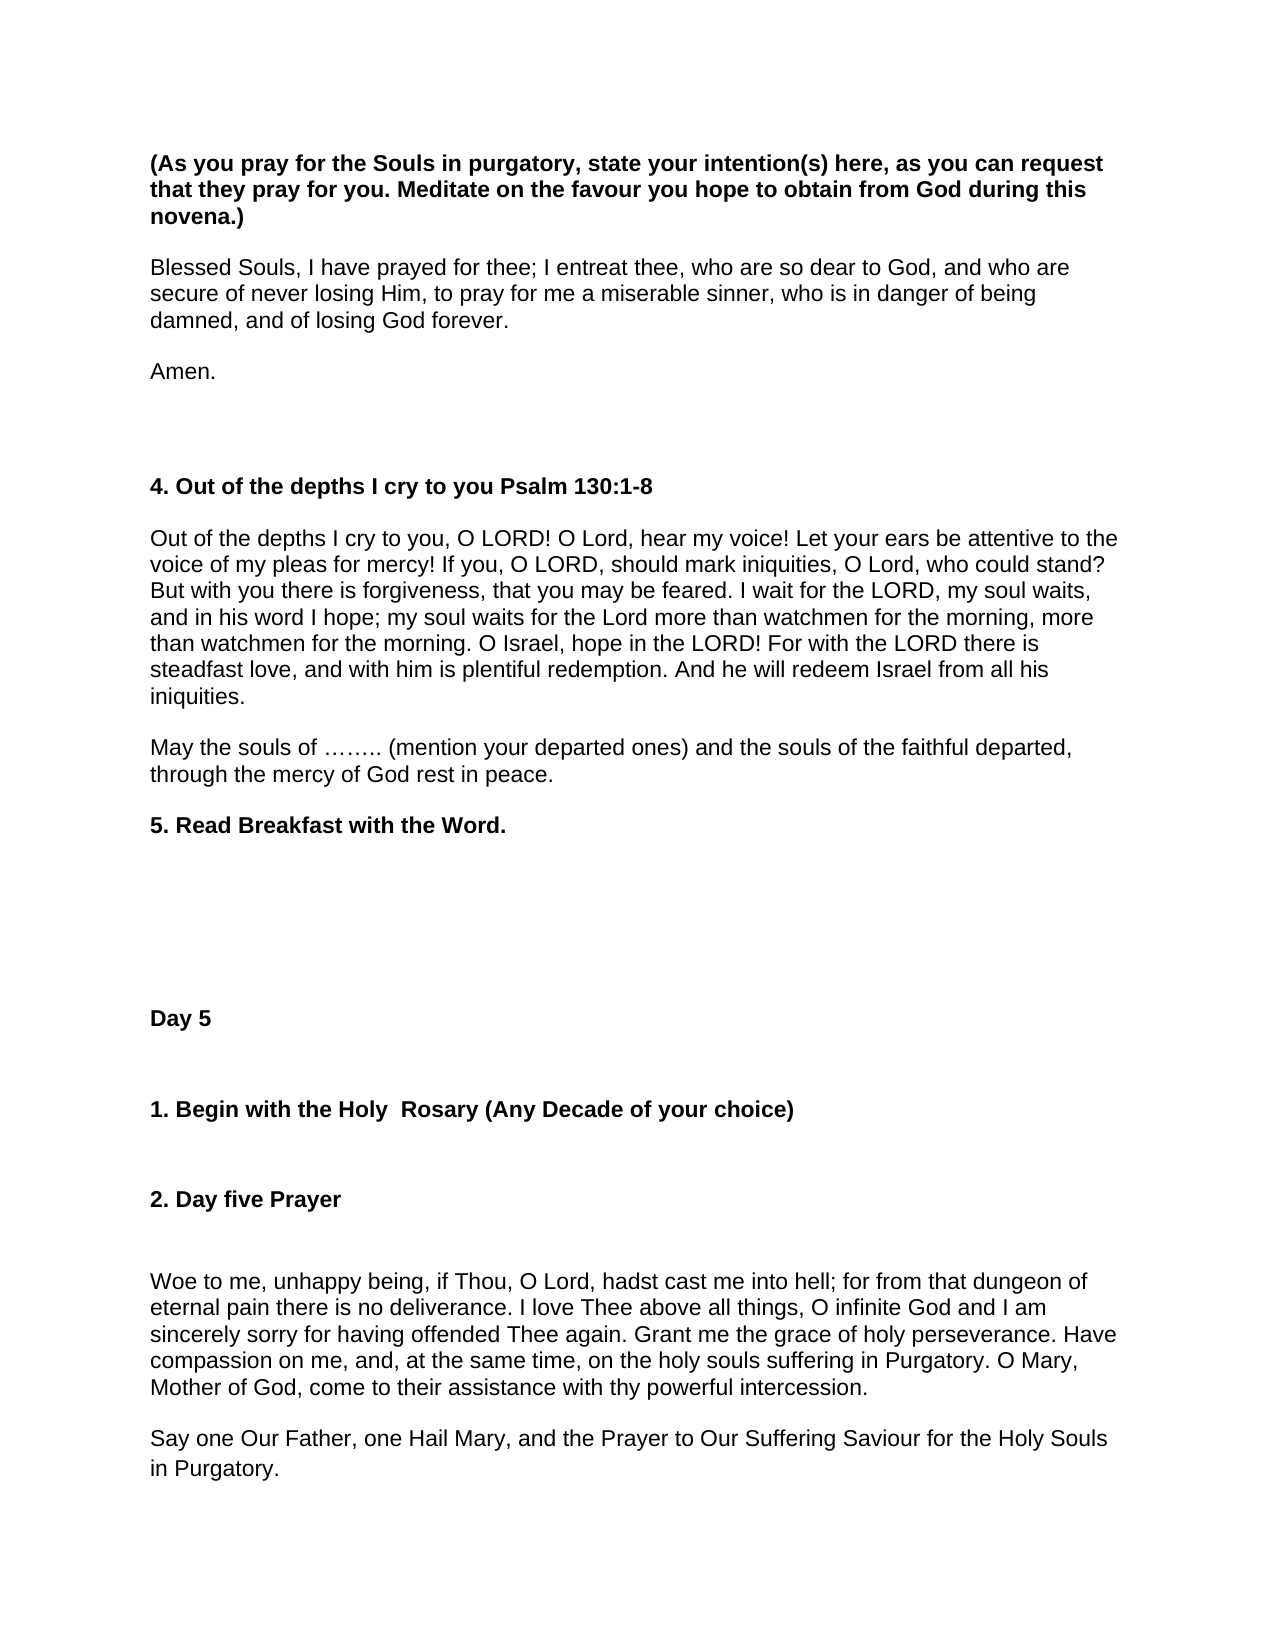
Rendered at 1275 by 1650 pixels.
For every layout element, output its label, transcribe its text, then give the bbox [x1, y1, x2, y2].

text Out of the depths I cry to you, O LORD! O Lord, hear my voice! Let your ears be attentive to the voice of my pleas for mercy! If you, O LORD, should mark iniquities, O Lord, who could stand? But with you there is forgiveness, that you may be feared. I wait for the LORD, my soul waits, and in his word I hope; my soul waits for the Lord more than watchmen for the morning, more than watchmen for the morning. O Israel, hope in the LORD! For with the LORD there is steadfast love, and with him is plentiful redemption. And he will redeem Israel from all his iniquities. [150, 525, 1125, 709]
text 1. Begin with the Holy Rosary (Any Decade of your choice) [150, 1096, 1125, 1122]
text Woe to me, unhappy being, if Thou, O Lord, hadst cast me into hell; for from that dungeon of eternal pain there is no deliverance. I love Thee above all things, O infinite God and I am sincerely sorry for having offended Thee again. Grant me the grace of holy perseverance. Have compassion on me, and, at the same time, on the holy souls suffering in Purgatory. O Mary, Mother of God, come to their assistance with thy powerful intercession. [150, 1268, 1125, 1400]
text May the souls of …….. (mention your departed ones) and the souls of the faithful departed, through the mercy of God rest in peace. [150, 734, 1125, 787]
text Amen. [150, 358, 1125, 384]
text (As you pray for the Souls in purgatory, state your intention(s) here, as you can request that they pray for you. Meditate on the favour you hope to obtain from God during this novena.) [150, 150, 1125, 229]
subtitle 4. Out of the depths I cry to you Psalm 130:1-8 [150, 473, 1125, 500]
text 2. Day five Prayer [150, 1186, 1125, 1213]
text Day 5 [150, 1005, 1125, 1032]
text Say one Our Father, one Hail Mary, and the Prayer to Our Suffering Saviour for the Holy Souls in Purgatory. [150, 1425, 1125, 1481]
text 5. Read Breakfast with the Word. [150, 812, 1125, 838]
text Blessed Souls, I have prayed for thee; I entreat thee, who are so dear to God, and who are secure of never losing Him, to pray for me a miserable sinner, who is in danger of being damned, and of losing God forever. [150, 254, 1125, 333]
